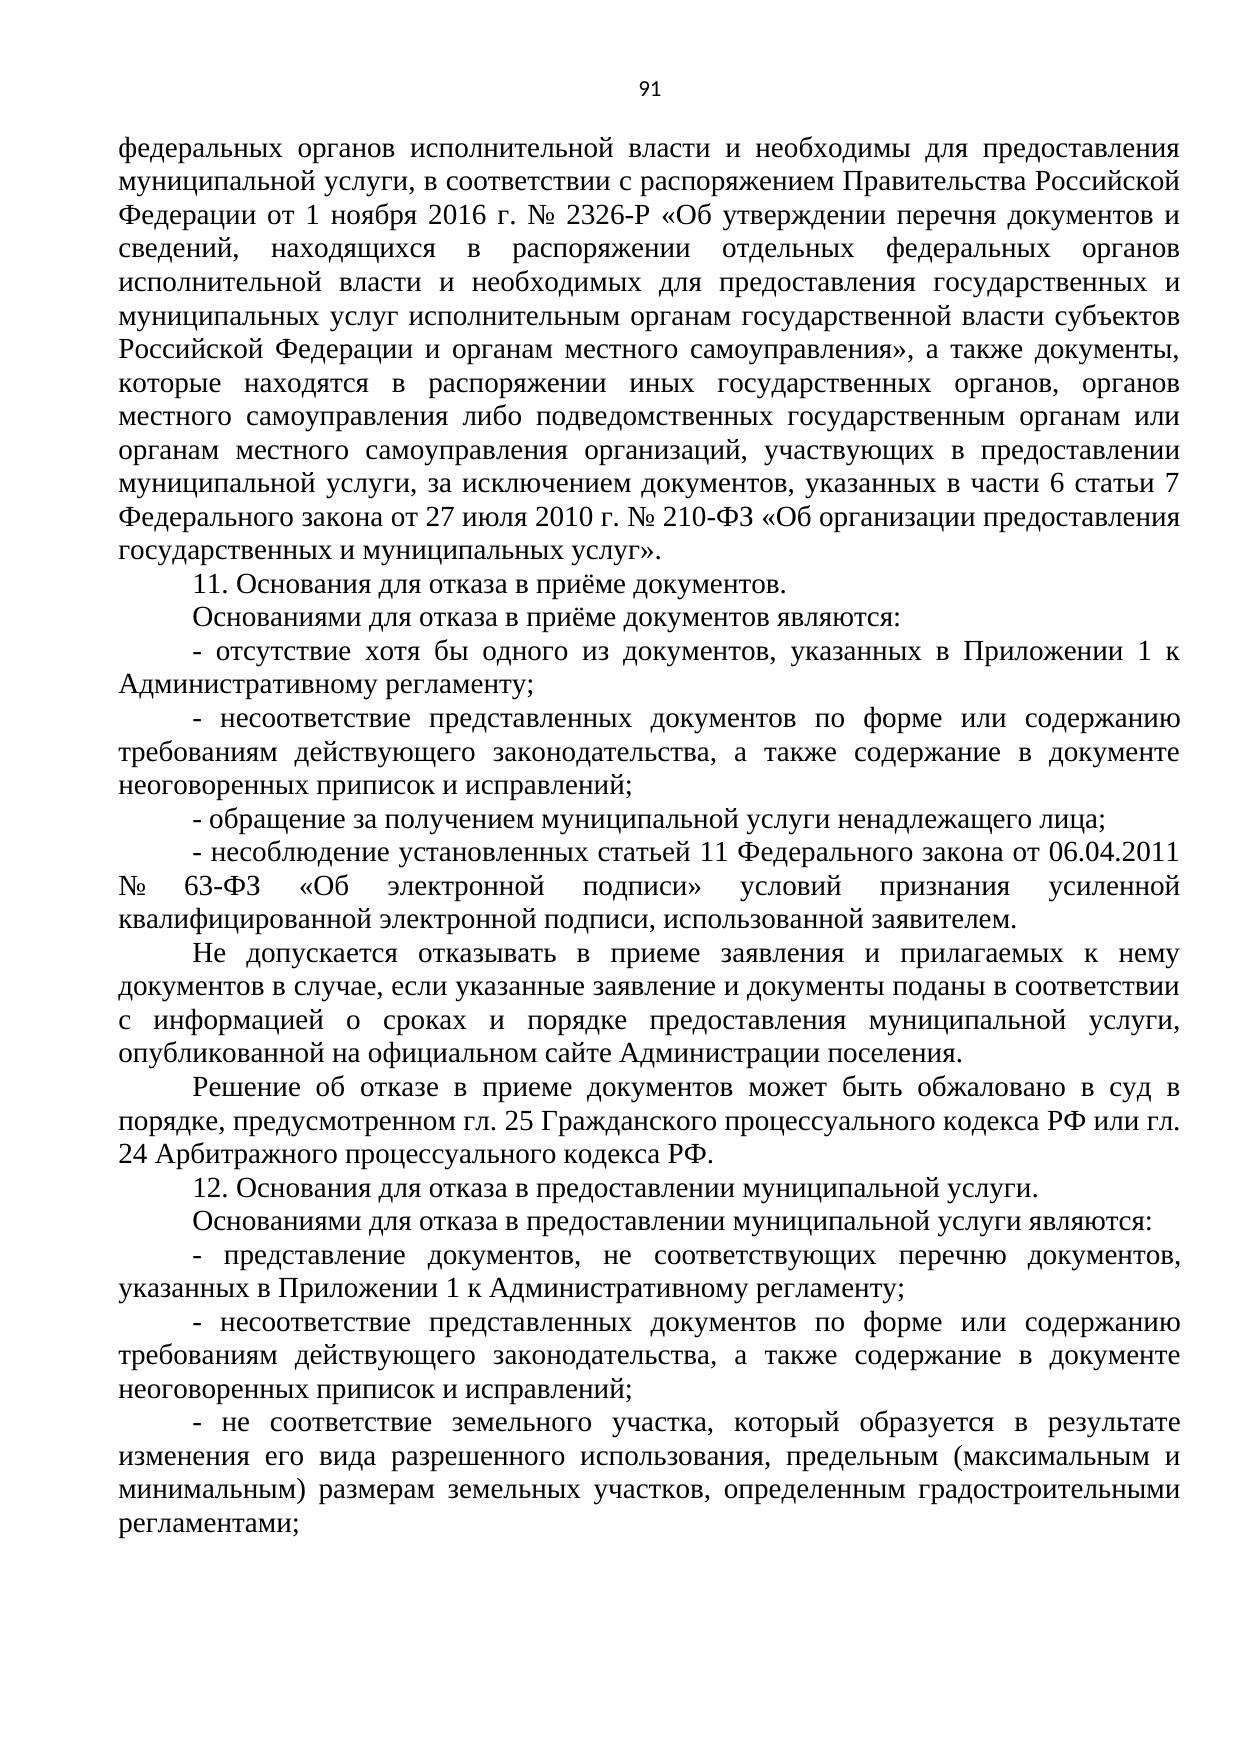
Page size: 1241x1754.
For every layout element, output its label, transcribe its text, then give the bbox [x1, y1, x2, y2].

text Не допускается отказывать в приеме заявления и прилагаемых к нему документов в случае, если указанные заявление и документы поданы в соответствии с информацией о сроках и порядке предоставления муниципальной услуги, опубликованной на официальном сайте Администрации поселения. [118, 935, 1181, 1069]
text 12. Основания для отказа в предоставлении муниципальной услуги. [118, 1170, 1181, 1203]
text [118, 130, 1181, 566]
text - несоблюдение установленных статьей 11 Федерального закона от 06.04.2011 № 63-ФЗ «Об электронной подписи» условий признания усиленной квалифицированной электронной подписи, использованной заявителем. [118, 834, 1181, 935]
text - не соответствие земельного участка, который образуется в результате изменения его вида разрешенного использования, предельным (максимальным и минимальным) размерам земельных участков, определенным градостроительными регламентами; [118, 1404, 1181, 1539]
text - представление документов, не соответствующих перечню документов, указанных в Приложении 1 к Административному регламенту; [118, 1237, 1181, 1304]
text Основаниями для отказа в приёме документов являются: [118, 599, 1181, 633]
text - несоответствие представленных документов по форме или содержанию требованиям действующего законодательства, а также содержание в документе неоговоренных приписок и исправлений; [118, 700, 1181, 801]
text - несоответствие представленных документов по форме или содержанию требованиям действующего законодательства, а также содержание в документе неоговоренных приписок и исправлений; [118, 1304, 1181, 1404]
text - обращение за получением муниципальной услуги ненадлежащего лица; [118, 801, 1181, 834]
text 11. Основания для отказа в приёме документов. [118, 566, 1181, 599]
text - отсутствие хотя бы одного из документов, указанных в Приложении 1 к Административному регламенту; [118, 633, 1181, 700]
text Основаниями для отказа в предоставлении муниципальной услуги являются: [118, 1203, 1181, 1237]
text Решение об отказе в приеме документов может быть обжаловано в суд в порядке, предусмотренном гл. 25 Гражданского процессуального кодекса РФ или гл. 24 Арбитражного процессуального кодекса РФ. [118, 1069, 1181, 1170]
